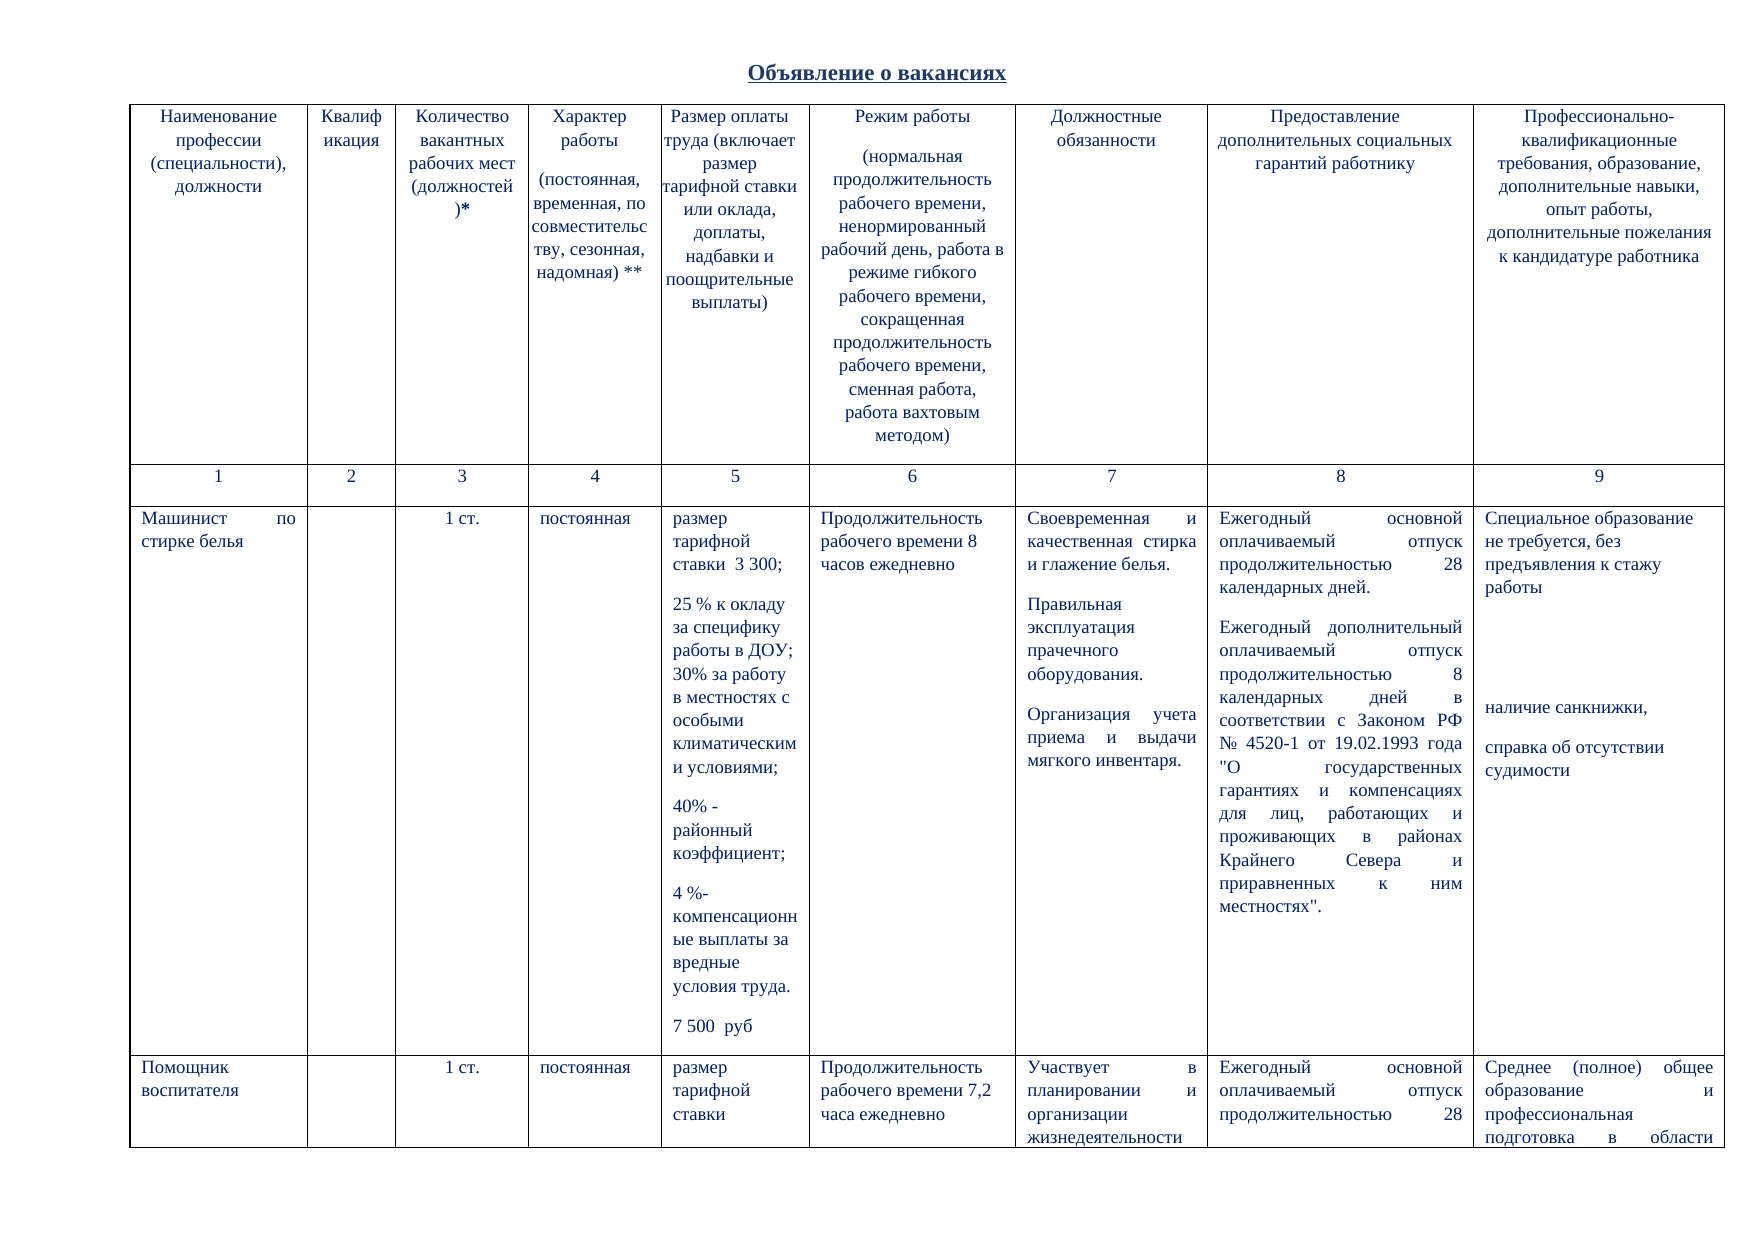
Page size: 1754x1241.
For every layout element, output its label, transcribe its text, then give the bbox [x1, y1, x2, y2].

table_cell постоянная [529, 1056, 661, 1147]
table_header Характер работы (постоянная, временная, по совместительству, сезонная, надомная) ** [529, 105, 661, 464]
table_header Предоставление дополнительных социальных гарантий работнику [1208, 105, 1473, 464]
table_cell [131, 1056, 307, 1147]
text Объявление о вакансиях [118, 59, 1636, 85]
table_cell 2 [308, 465, 395, 506]
table_cell 4 [529, 465, 661, 506]
table_cell 1 [131, 465, 307, 506]
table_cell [662, 1056, 809, 1147]
table_cell [308, 507, 395, 1055]
table_header Количество вакантных рабочих мест (должностей)* [396, 105, 528, 464]
table_cell 8 [1208, 465, 1473, 506]
table_cell Своевременная и качественная стирка и глажение белья. Правильная эксплуатация прачечного оборудования. Организация учета приема и выдачи мягкого инвентаря. [1016, 507, 1207, 1055]
table_cell 9 [1474, 465, 1724, 506]
table_header Режим работы (нормальная продолжительность рабочего времени, ненормированный рабочий день, работа в режиме гибкого рабочего времени, сокращенная продолжительность рабочего времени, сменная работа, работа вахтовым методом) [810, 105, 1015, 464]
table_cell постоянная [529, 507, 661, 1055]
table_header Должностные обязанности [1016, 105, 1207, 464]
table_header Квалификация [308, 105, 395, 464]
table_cell 1 ст. [396, 1056, 528, 1147]
table_cell [308, 1056, 395, 1147]
table_header Профессионально-квалификационные требования, образование, дополнительные навыки, опыт работы, дополнительные пожелания к кандидатуре работника [1474, 105, 1724, 464]
table_cell Продолжительность рабочего времени 8 часов ежедневно [810, 507, 1015, 1055]
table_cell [1208, 1056, 1473, 1147]
table_cell 6 [810, 465, 1015, 506]
table_cell 3 [396, 465, 528, 506]
table_cell Ежегодный основной оплачиваемый отпуск продолжительностью 28 календарных дней. Ежегодный дополнительный оплачиваемый отпуск продолжительностью 8 календарных дней в соответствии с Законом РФ № 4520-1 от 19.02.1993 года "О государственных гарантиях и компенсациях для лиц, работающих и проживающих в районах Крайнего Севера и приравненных к ним местностях". [1208, 507, 1473, 1055]
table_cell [1474, 1056, 1724, 1147]
table_cell 5 [662, 465, 809, 506]
table_cell 1 ст. [396, 507, 528, 1055]
table_header Наименование профессии (специальности), должности [131, 105, 307, 464]
table_header Размер оплаты труда (включает размер тарифной ставки или оклада, доплаты, надбавки и поощрительные выплаты) [662, 105, 809, 464]
table_cell Специальное образование не требуется, без предъявления к стажу работы наличие санкнижки, справка об отсутствии судимости [1474, 507, 1724, 1055]
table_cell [1016, 1056, 1207, 1147]
table_cell 7 [1016, 465, 1207, 506]
table_cell размер тарифной ставки 3 300; 25 % к окладу за специфику работы в ДОУ; 30% за работу в местностях с особыми климатическими условиями; 40% - районный коэффициент; 4 %-компенсационные выплаты за вредные условия труда. 7 500 руб [662, 507, 809, 1055]
table_cell Машинист по стирке белья [131, 507, 307, 1055]
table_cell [810, 1056, 1015, 1147]
